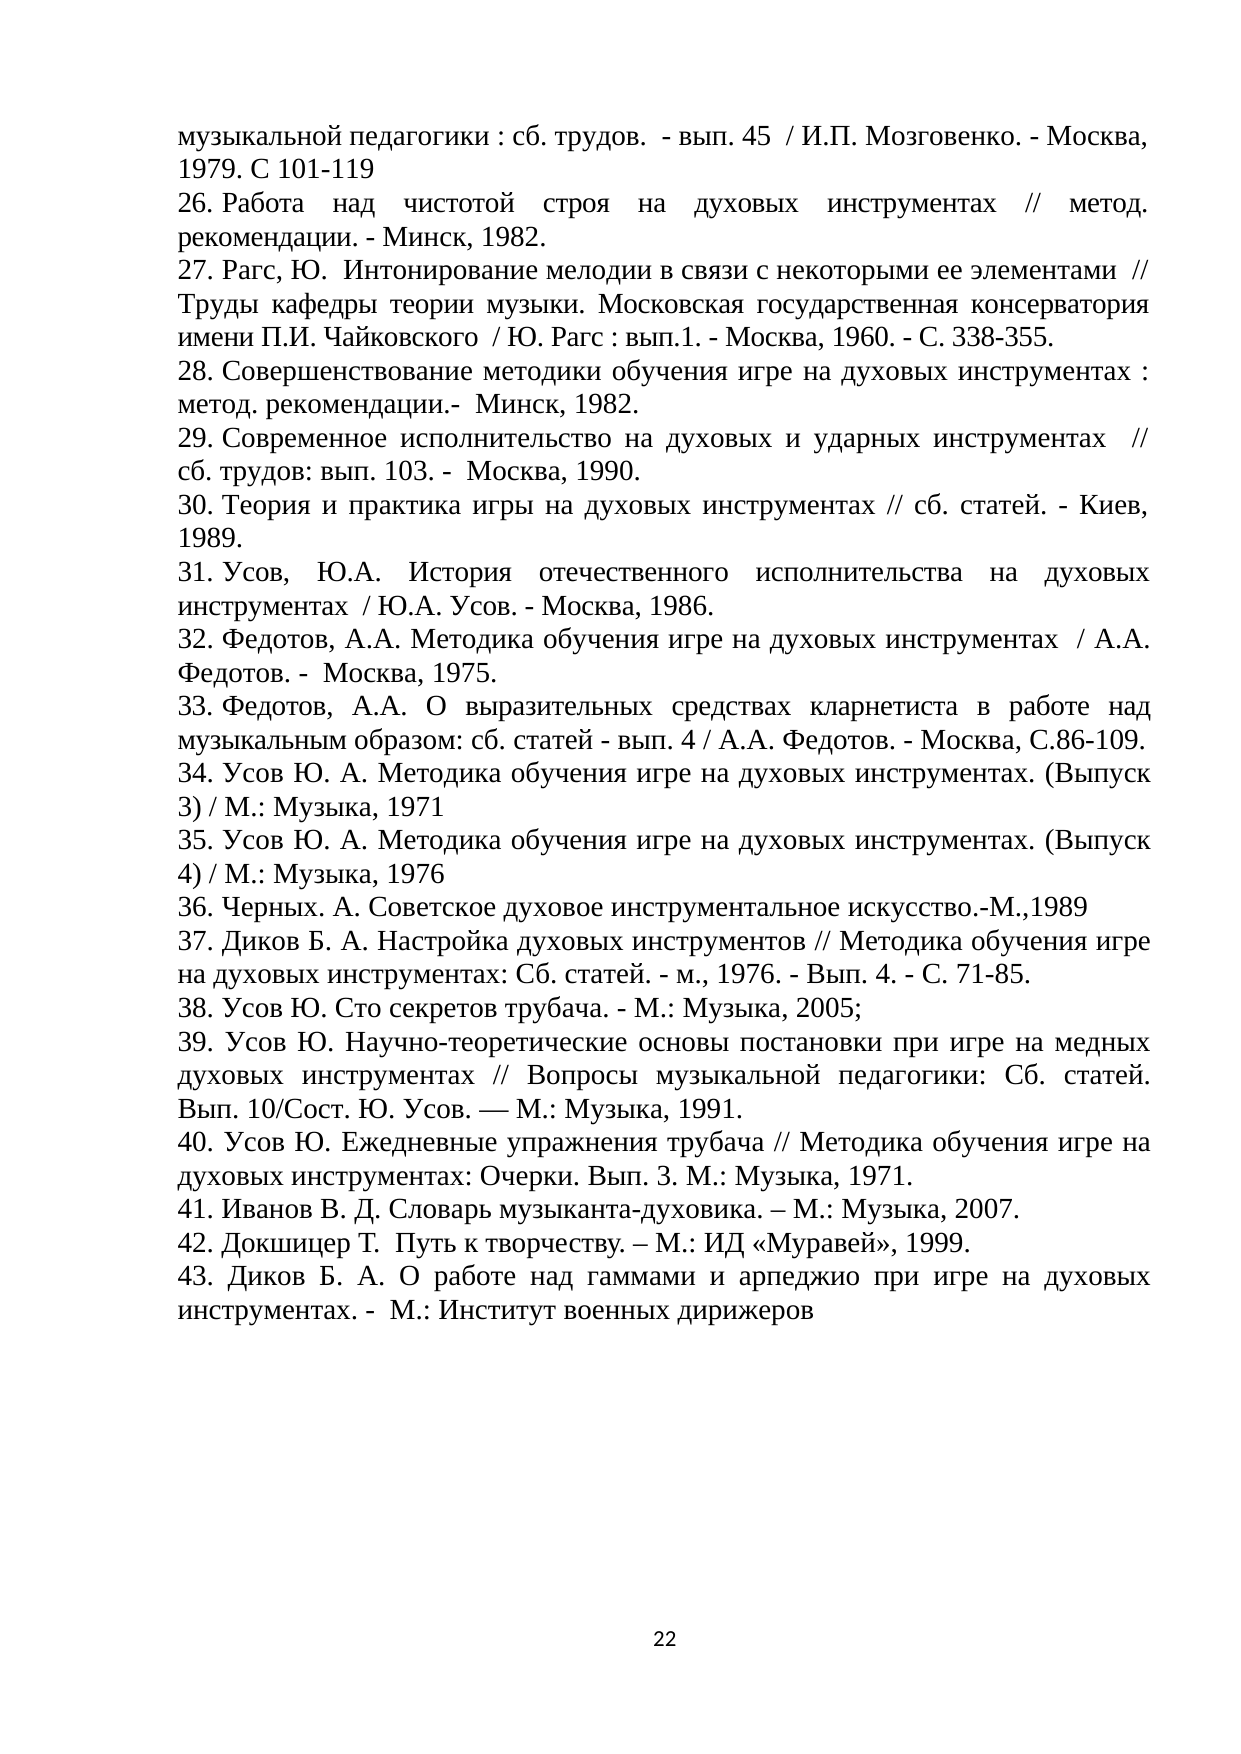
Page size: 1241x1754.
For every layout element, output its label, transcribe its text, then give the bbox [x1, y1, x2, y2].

text 38. Усов Ю. Сто секретов трубача. - М.: Музыка, 2005; [177, 990, 1152, 1024]
list 42. Докшицер Т. Путь к творчеству. – М.: ИД «Муравей», 1999. [177, 1225, 1152, 1258]
list Усов Ю. А. Методика обучения игре на духовых инструментах. (Выпуск 4) / М.: Музыка, 1976 [177, 822, 1152, 889]
list Современное исполнительство на духовых и ударных инструментах // сб. трудов: вып. 103. - Москва, 1990. [177, 420, 1149, 487]
list Федотов, А.А. О выразительных средствах кларнетиста в работе над музыкальным образом: сб. статей - вып. 4 / А.А. Федотов. - Москва, С.86-109. [177, 688, 1152, 755]
text 41. Иванов В. Д. Словарь музыканта-духовика. – М.: Музыка, 2007. [177, 1191, 1152, 1225]
list Совершенствование методики обучения игре на духовых инструментах : метод. рекомендации.- Минск, 1982. [177, 353, 1150, 420]
list Теория и практика игры на духовых инструментах // сб. статей. - Киев, 1989. [177, 487, 1149, 554]
list Федотов, А.А. Методика обучения игре на духовых инструментах / А.А. Федотов. - Москва, 1975. [177, 621, 1152, 688]
list Рагс, Ю. Интонирование мелодии в связи с некоторыми ее элементами // Труды кафедры теории музыки. Московская государственная консерватория имени П.И. Чайковского / Ю. Рагс : вып.1. - Москва, 1960. - С. 338-355. [177, 252, 1149, 353]
list Черных. А. Советское духовое инструментальное искусство.-М.,1989 [177, 889, 1152, 923]
text 43. Диков Б. А. О работе над гаммами и арпеджио при игре на духовых инструментах. - М.: Институт военных дирижеров [177, 1258, 1152, 1326]
list Диков Б. А. Настройка духовых инструментов // Методика обучения игре на духовых инструментах: Сб. статей. - м., 1976. - Вып. 4. - С. 71-85. [177, 923, 1152, 990]
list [177, 118, 1149, 185]
text 39. Усов Ю. Научно-теоретические основы постановки при игре на медных духовых инструментах // Вопросы музыкальной педагогики: Сб. статей. Вып. 10/Сост. Ю. Усов. — М.: Музыка, 1991. [177, 1024, 1152, 1124]
list Работа над чистотой строя на духовых инструментах // метод. рекомендации. - Минск, 1982. [177, 185, 1149, 252]
text 40. Усов Ю. Ежедневные упражнения трубача // Методика обучения игре на духовых инструментах: Очерки. Вып. 3. М.: Музыка, 1971. [177, 1124, 1152, 1191]
list Усов Ю. А. Методика обучения игре на духовых инструментах. (Выпуск 3) / М.: Музыка, 1971 [177, 755, 1152, 822]
list Усов, Ю.А. История отечественного исполнительства на духовых инструментах / Ю.А. Усов. - Москва, 1986. [177, 554, 1150, 621]
